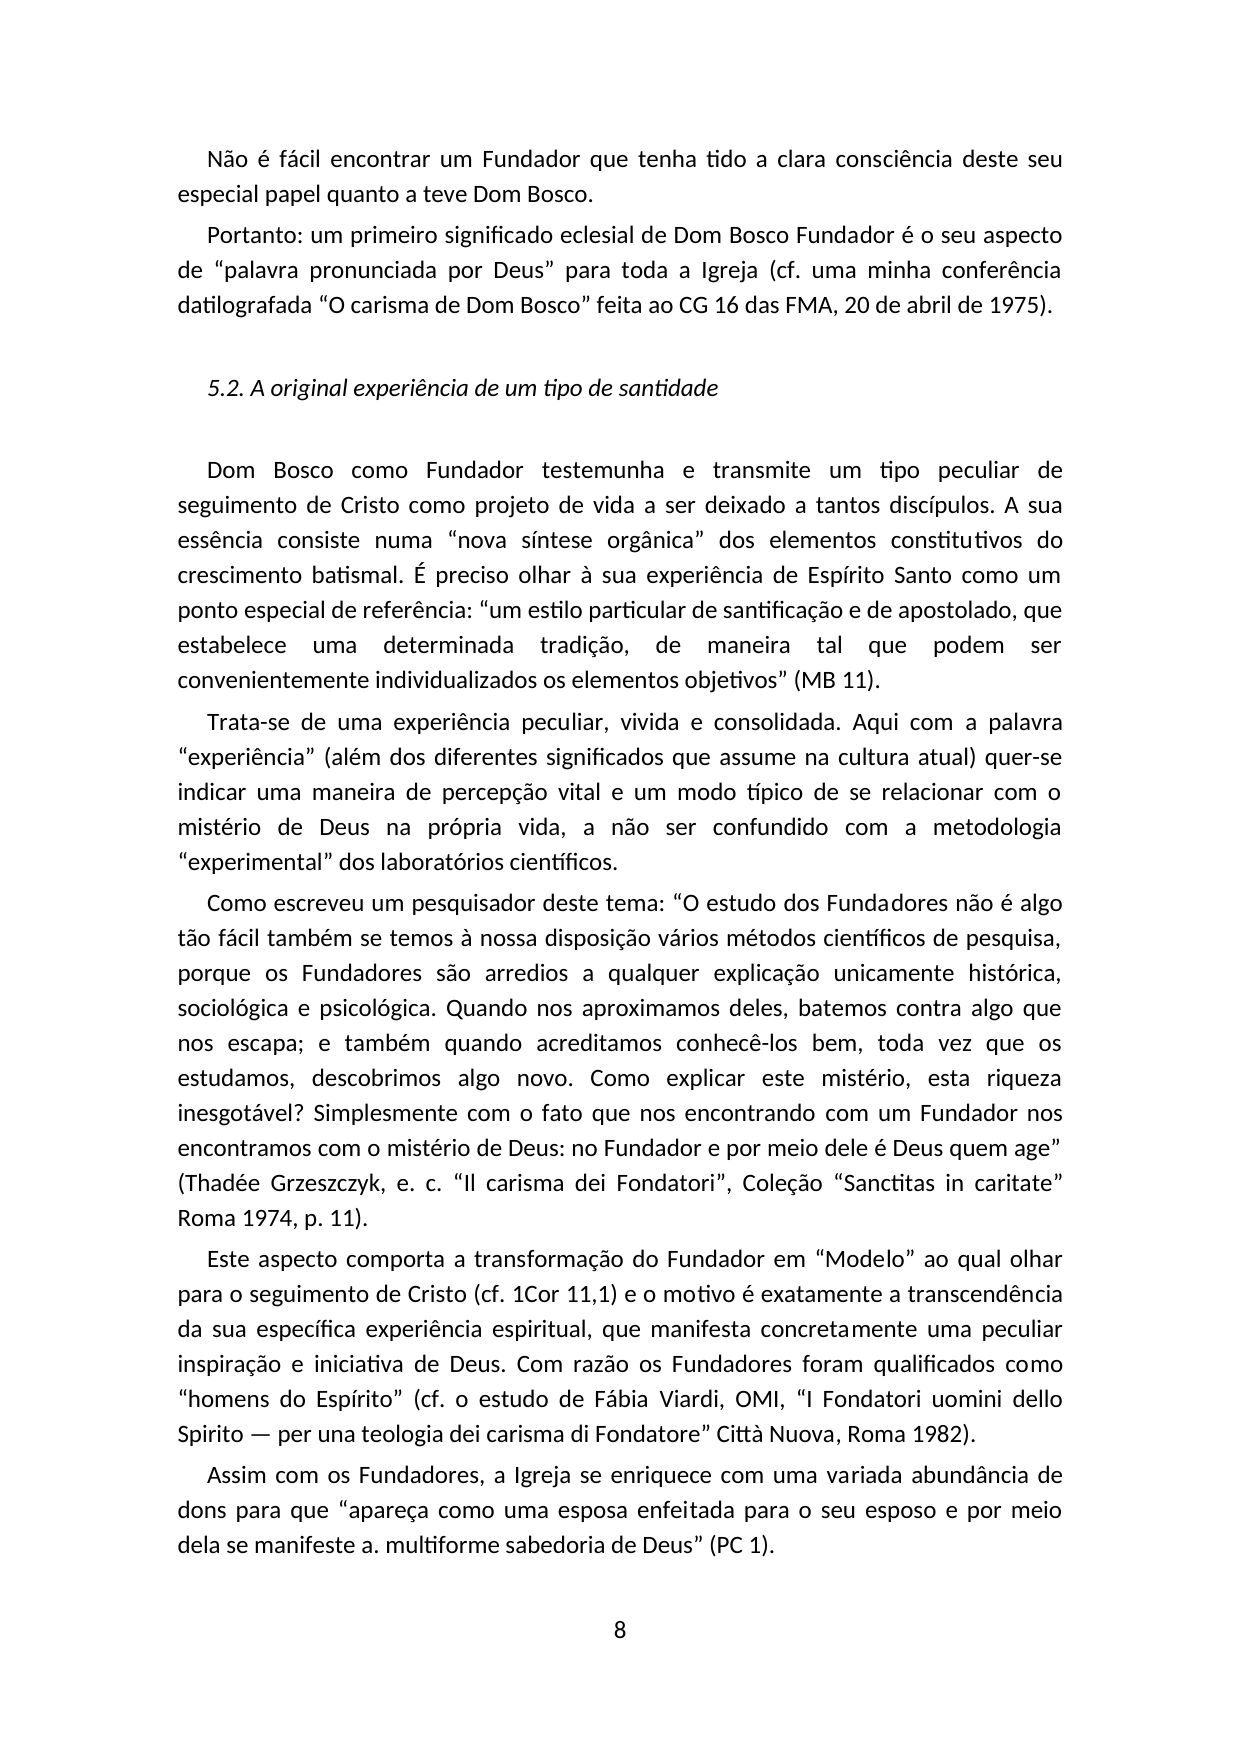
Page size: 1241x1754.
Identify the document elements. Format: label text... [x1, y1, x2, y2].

text Não é fácil encontrar um Fundador que tenha tido a clara consciência deste seu especial papel quanto a teve Dom Bosco. [177, 143, 1063, 209]
text Este aspecto comporta a transformação do Fundador em “Modelo” ao qual olhar para o seguimento de Cristo (cf. 1Cor 11,1) e o motivo é exatamente a transcendência da sua específica experiência espiritual, que manifesta concretamente uma peculiar inspiração e iniciativa de Deus. Com razão os Fundadores foram qualificados como “homens do Espírito” (cf. o estudo de Fábia Viardi, OMI, “I Fondatori uomini dello Spirito — per una teologia dei carisma di Fondatore” Città Nuova, Roma 1982). [177, 1243, 1063, 1449]
text Assim com os Fundadores, a Igreja se enriquece com uma variada abundância de dons para que “apareça como uma esposa enfeitada para o seu esposo e por meio dela se manifeste a. multiforme sabedoria de Deus” (PC 1). [177, 1459, 1063, 1560]
text Como escreveu um pesquisador deste tema: “O estudo dos Fundadores não é algo tão fácil também se temos à nossa disposição vários métodos científicos de pesquisa, porque os Fundadores são arredios a qualquer explicação unicamente histórica, sociológica e psicológica. Quando nos aproximamos deles, batemos contra algo que nos escapa; e também quando acreditamos conhecê-los bem, toda vez que os estudamos, descobrimos algo novo. Como explicar este mistério, esta riqueza inesgotável? Simplesmente com o fato que nos encontrando com um Fundador nos encontramos com o mistério de Deus: no Fundador e por meio dele é Deus quem age” (Thadée Grzeszczyk, e. c. “Il carisma dei Fondatori”, Coleção “Sanctitas in caritate” Roma 1974, p. 11). [177, 887, 1063, 1232]
text Dom Bosco como Fundador testemunha e transmite um tipo peculiar de seguimento de Cristo como projeto de vida a ser deixado a tantos discípulos. A sua essência consiste numa “nova síntese orgânica” dos elementos constitutivos do crescimento batismal. É preciso olhar à sua experiência de Espírito Santo como um ponto especial de referência: “um estilo particular de santificação e de apostolado, que estabelece uma determinada tradição, de maneira tal que podem ser convenientemente individualizados os elementos objetivos” (MB 11). [177, 454, 1063, 695]
text Portanto: um primeiro significado eclesial de Dom Bosco Fundador é o seu aspecto de “palavra pronunciada por Deus” para toda a Igreja (cf. uma minha conferência datilografada “O carisma de Dom Bosco” feita ao CG 16 das FMA, 20 de abril de 1975). [177, 219, 1063, 320]
text Trata-se de uma experiência peculiar, vivida e consolidada. Aqui com a palavra “experiência” (além dos diferentes significados que assume na cultura atual) quer-se indicar uma maneira de percepção vital e um modo típico de se relacionar com o mistério de Deus na própria vida, a não ser confundido com a metodologia “experimental” dos laboratórios científicos. [177, 706, 1063, 876]
text 5.2. A original experiência de um tipo de santidade [177, 372, 1063, 402]
